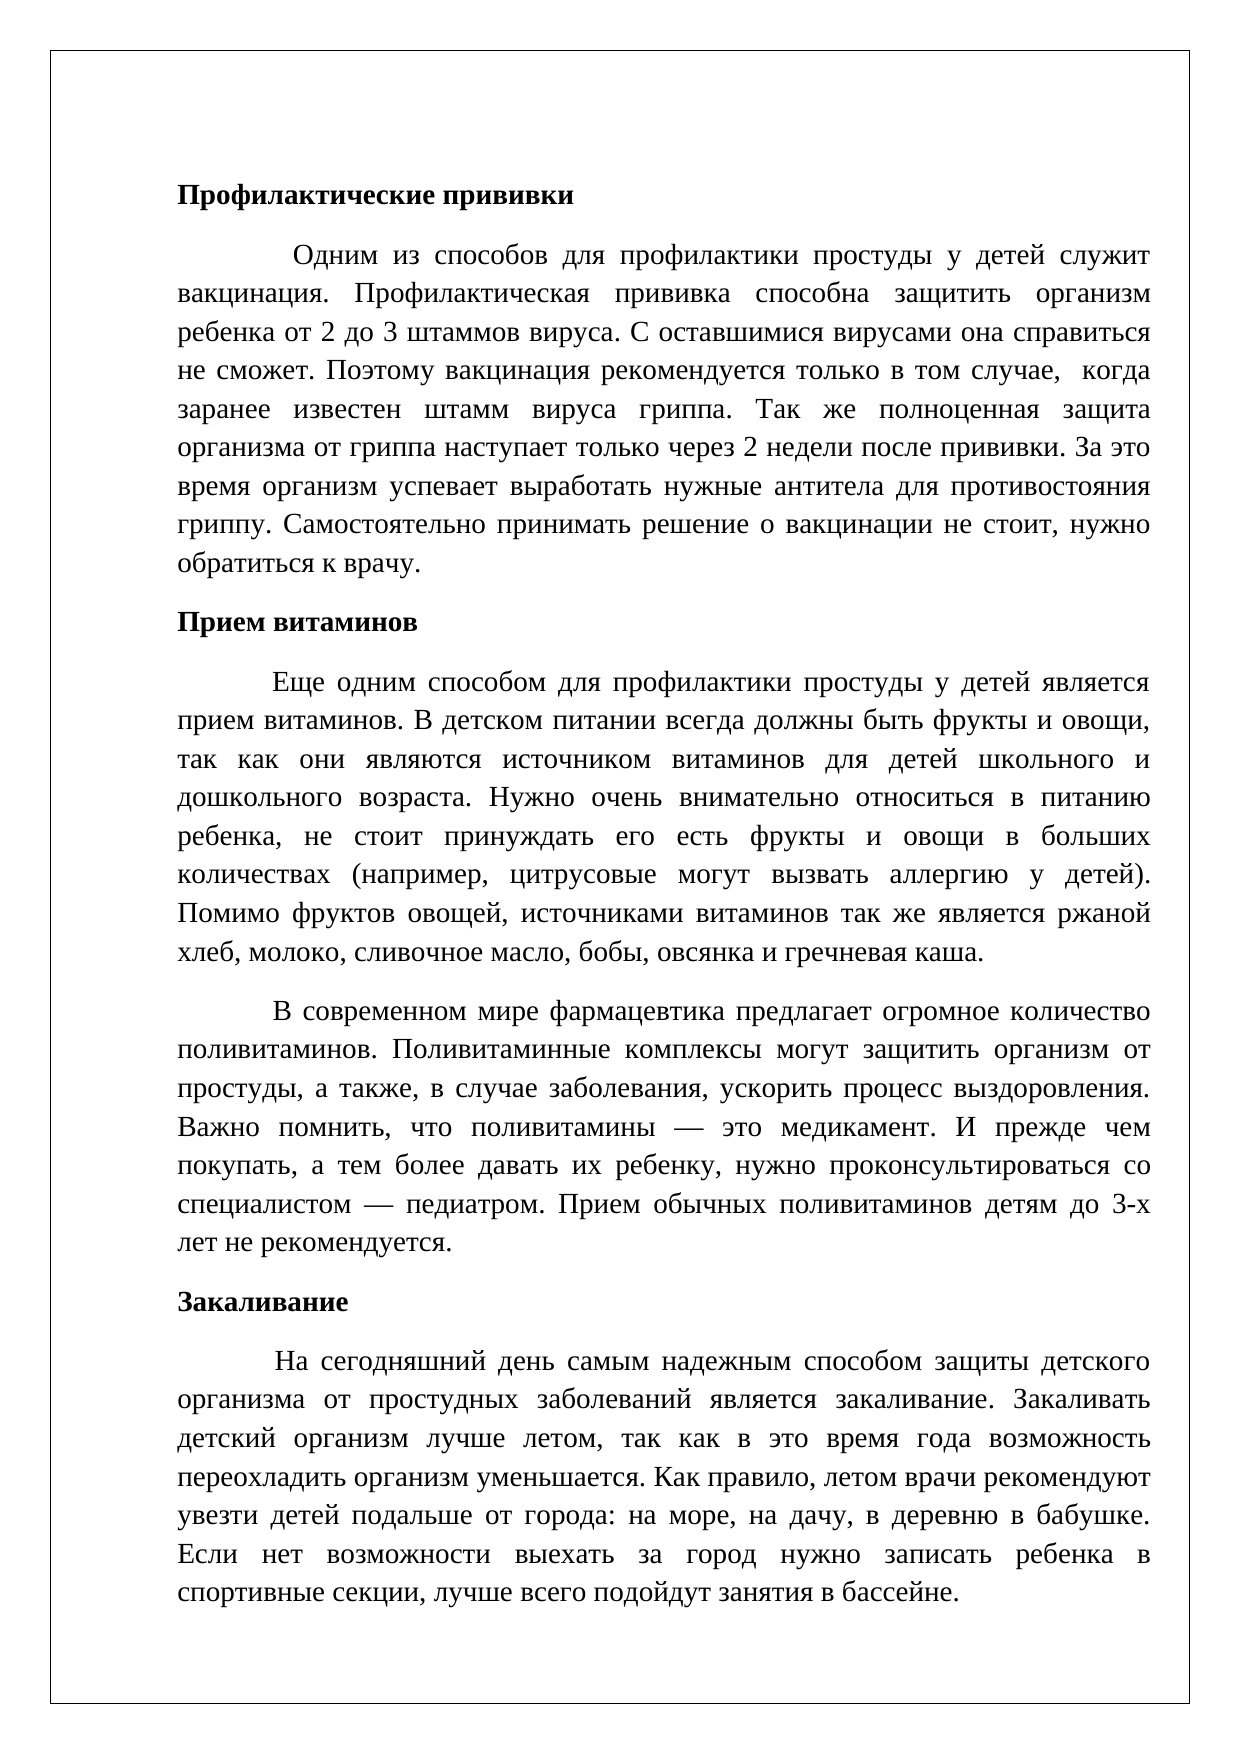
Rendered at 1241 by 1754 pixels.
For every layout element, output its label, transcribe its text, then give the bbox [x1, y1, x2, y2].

text Еще одним способом для профилактики простуды у детей является прием витаминов. В детском питании всегда должны быть фрукты и овощи, так как они являются источником витаминов для детей школьного и дошкольного возраста. Нужно очень внимательно относиться в питанию ребенка, не стоит принуждать его есть фрукты и овощи в больших количествах (например, цитрусовые могут вызвать аллергию у детей). Помимо фруктов овощей, источниками витаминов так же является ржаной хлеб, молоко, сливочное масло, бобы, овсянка и гречневая каша. [177, 664, 1152, 967]
text Профилактические прививки [177, 177, 1152, 211]
text Одним из способов для профилактики простуды у детей служит вакцинация. Профилактическая прививка способна защитить организм ребенка от 2 до 3 штаммов вируса. С оставшимися вирусами она справиться не сможет. Поэтому вакцинация рекомендуется только в том случае, когда заранее известен штамм вируса гриппа. Так же полноценная защита организма от гриппа наступает только через 2 недели после прививки. За это время организм успевает выработать нужные антитела для противостояния гриппу. Самостоятельно принимать решение о вакцинации не стоит, нужно обратиться к врачу. [177, 237, 1152, 579]
text В современном мире фармацевтика предлагает огромное количество поливитаминов. Поливитаминные комплексы могут защитить организм от простуды, а также, в случае заболевания, ускорить процесс выздоровления. Важно помнить, что поливитамины — это медикамент. И прежде чем покупать, а тем более давать их ребенку, нужно проконсультироваться со специалистом — педиатром. Прием обычных поливитаминов детям до 3-х лет не рекомендуется. [177, 993, 1152, 1258]
text Прием витаминов [177, 604, 1152, 638]
text Закаливание [177, 1284, 1152, 1317]
text На сегодняшний день самым надежным способом защиты детского организма от простудных заболеваний является закаливание. Закаливать детский организм лучше летом, так как в это время года возможность переохладить организм уменьшается. Как правило, летом врачи рекомендуют увезти детей подальше от города: на море, на дачу, в деревню в бабушке. Если нет возможности выехать за город нужно записать ребенка в спортивные секции, лучше всего подойдут занятия в бассейне. [177, 1343, 1152, 1608]
